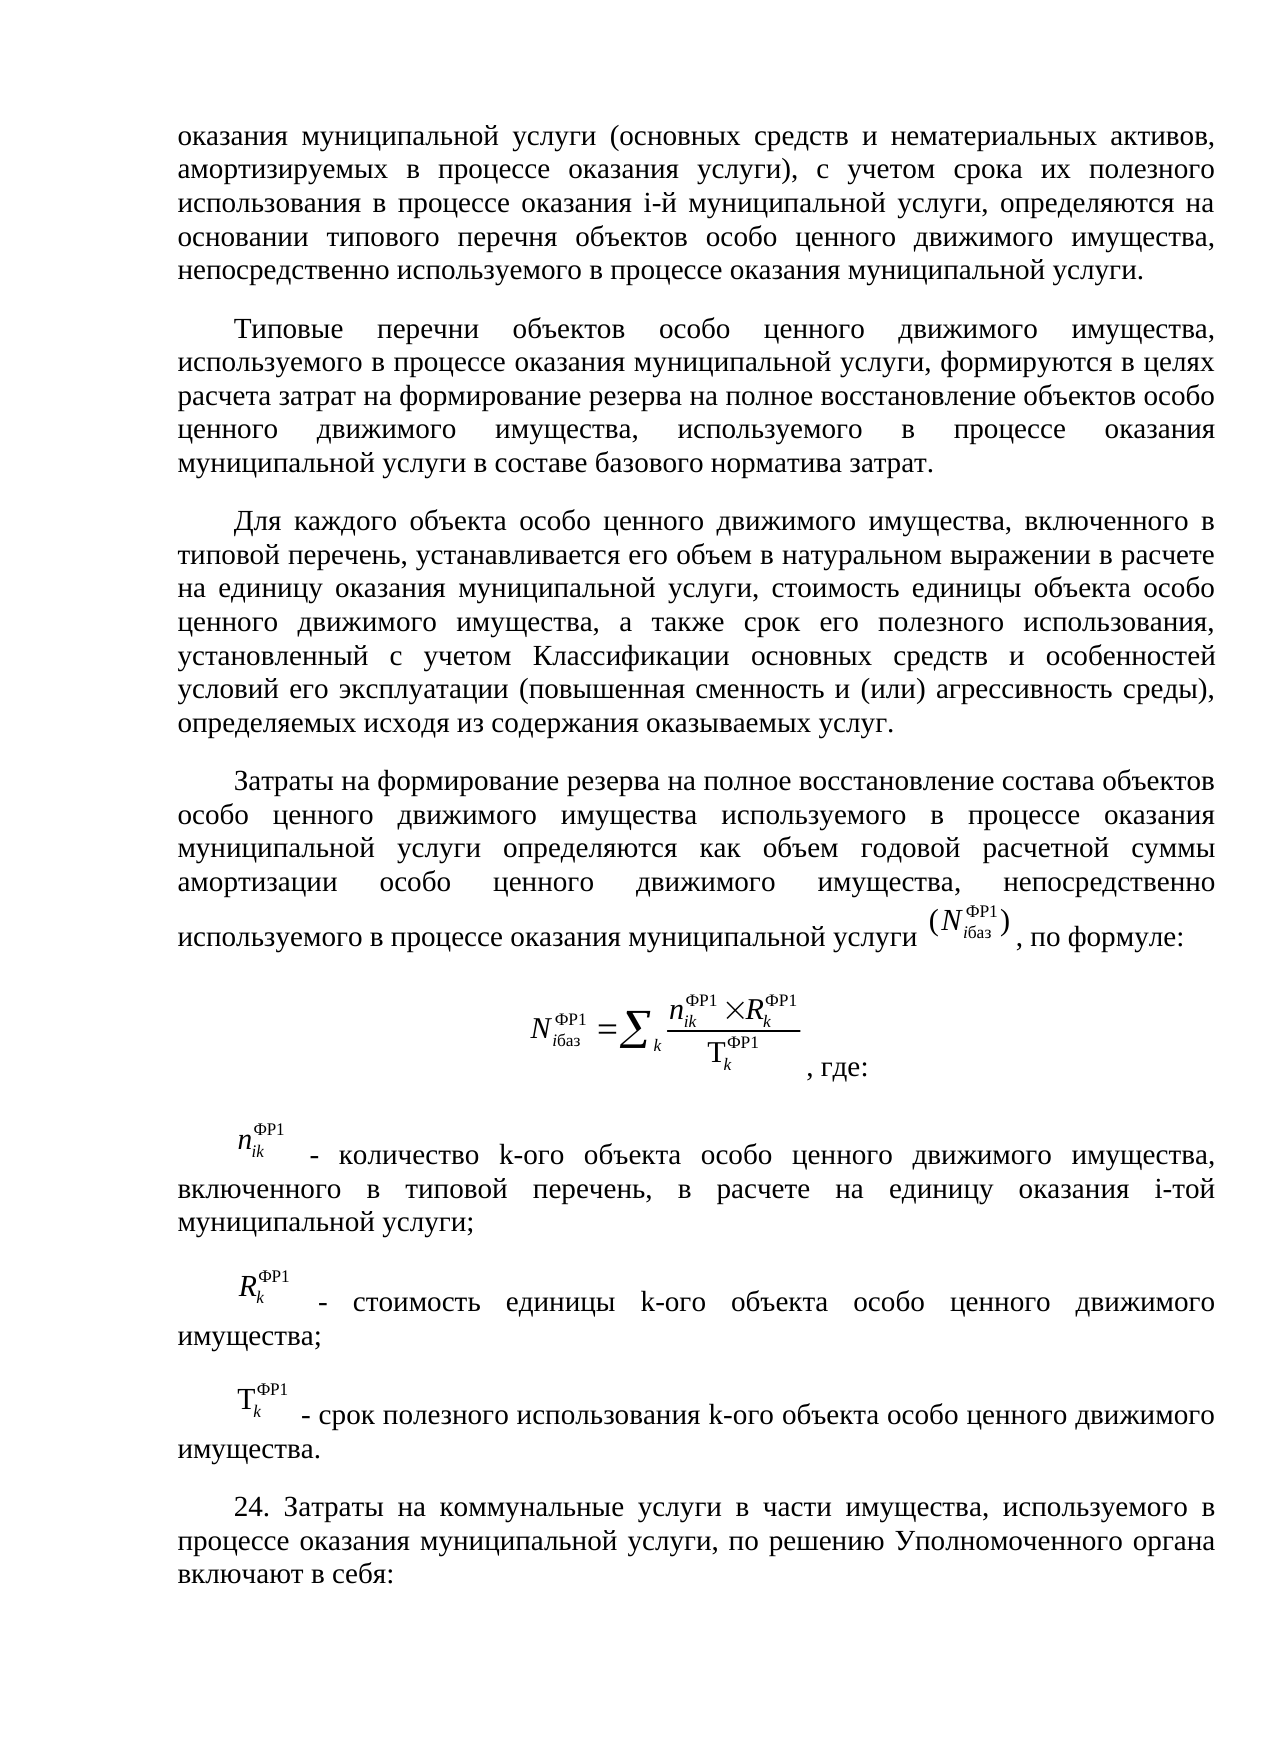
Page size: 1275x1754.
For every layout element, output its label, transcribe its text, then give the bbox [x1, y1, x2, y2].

text , где: [177, 986, 1216, 1083]
text - срок полезного использования k-ого объекта особо ценного движимого имущества. [177, 1376, 1216, 1464]
text - стоимость единицы k-ого объекта особо ценного движимого имущества; [177, 1263, 1216, 1351]
text Затраты на формирование резерва на полное восстановление состава объектов особо ценного движимого имущества используемого в процессе оказания муниципальной услуги определяются как объем годовой расчетной суммы амортизации особо ценного движимого имущества, непосредственно используемого в процессе оказания муниципальной услуги , по формуле: [177, 763, 1216, 952]
text 24. Затраты на коммунальные услуги в части имущества, используемого в процессе оказания муниципальной услуги, по решению Уполномоченного органа включают в себя: [177, 1489, 1216, 1590]
text - количество k-ого объекта особо ценного движимого имущества, включенного в типовой перечень, в расчете на единицу оказания i-той муниципальной услуги; [177, 1116, 1216, 1238]
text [177, 118, 1216, 286]
text Для каждого объекта особо ценного движимого имущества, включенного в типовой перечень, устанавливается его объем в натуральном выражении в расчете на единицу оказания муниципальной услуги, стоимость единицы объекта особо ценного движимого имущества, а также срок его полезного использования, установленный с учетом Классификации основных средств и особенностей условий его эксплуатации (повышенная сменность и (или) агрессивность среды), определяемых исходя из содержания оказываемых услуг. [177, 503, 1216, 738]
text Типовые перечни объектов особо ценного движимого имущества, используемого в процессе оказания муниципальной услуги, формируются в целях расчета затрат на формирование резерва на полное восстановление объектов особо ценного движимого имущества, используемого в процессе оказания муниципальной услуги в составе базового норматива затрат. [177, 311, 1216, 478]
